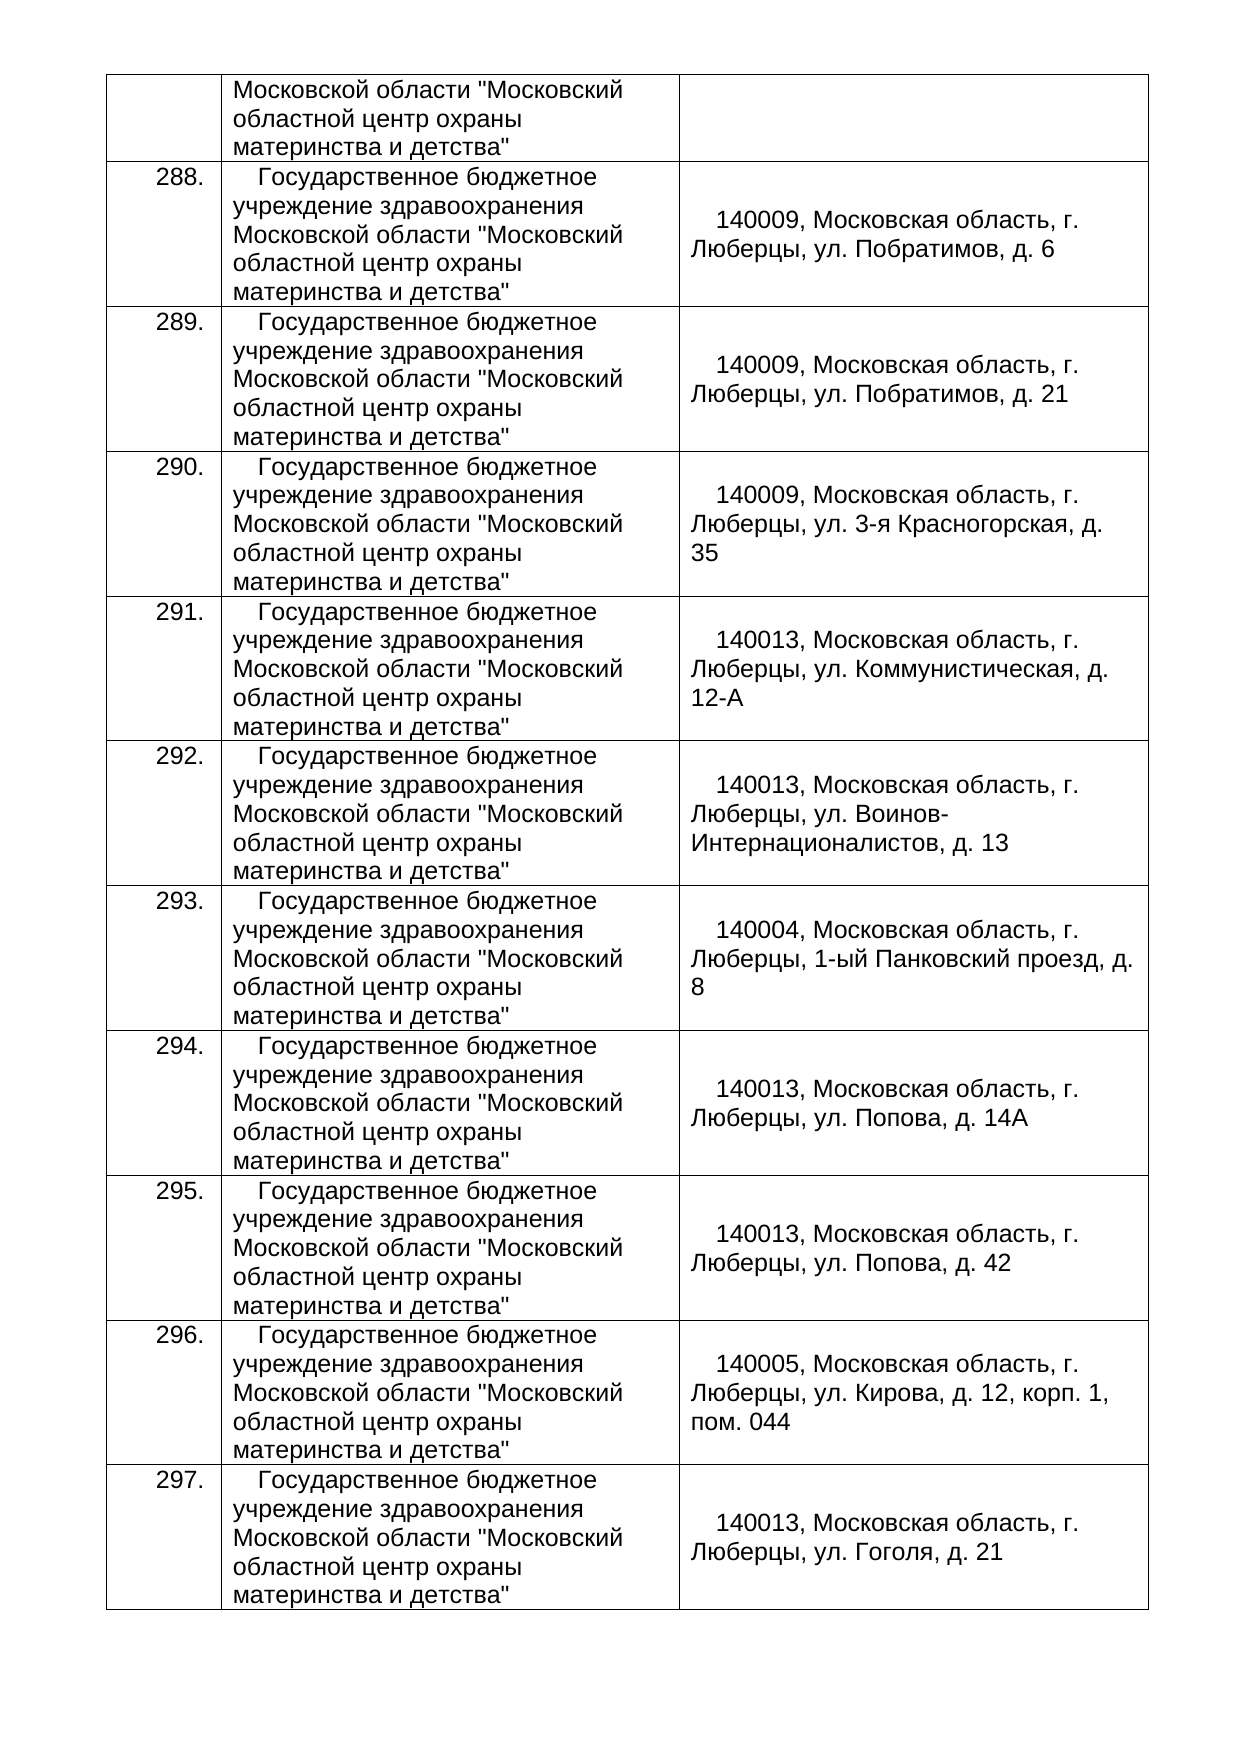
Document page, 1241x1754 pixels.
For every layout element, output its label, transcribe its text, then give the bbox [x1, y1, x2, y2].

table_cell [107, 886, 221, 1030]
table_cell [680, 75, 1148, 161]
table_cell 140004, Московская область, г. Люберцы, 1-ый Панковский проезд, д. 8 [680, 886, 1148, 1030]
table_cell Государственное бюджетное учреждение здравоохранения Московской области "Московский областной центр охраны материнства и детства" [222, 307, 679, 451]
table_cell 140009, Московская область, г. Люберцы, ул. Побратимов, д. 6 [680, 162, 1148, 306]
table_cell 140013, Московская область, г. Люберцы, ул. Попова, д. 42 [680, 1176, 1148, 1319]
table_cell 140013, Московская область, г. Люберцы, ул. Воинов-Интернационалистов, д. 13 [680, 741, 1148, 885]
table_cell 140009, Московская область, г. Люберцы, ул. Побратимов, д. 21 [680, 307, 1148, 451]
table_cell 140013, Московская область, г. Люберцы, ул. Гоголя, д. 21 [680, 1465, 1148, 1609]
table_cell Государственное бюджетное учреждение здравоохранения Московской области "Московский областной центр охраны материнства и детства" [222, 162, 679, 306]
table_cell 140009, Московская область, г. Люберцы, ул. 3-я Красногорская, д. 35 [680, 452, 1148, 596]
table_cell [107, 597, 221, 740]
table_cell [222, 1465, 679, 1609]
table_cell [107, 1031, 221, 1175]
table_cell Государственное бюджетное учреждение здравоохранения Московской области "Московский областной центр охраны материнства и детства" [222, 452, 679, 596]
table_cell [107, 162, 221, 306]
table_cell 140013, Московская область, г. Люберцы, ул. Попова, д. 14А [680, 1031, 1148, 1175]
table_cell [107, 1176, 221, 1319]
table_cell 140005, Московская область, г. Люберцы, ул. Кирова, д. 12, корп. 1, пом. 044 [680, 1321, 1148, 1464]
table_cell [107, 75, 221, 161]
table_cell [107, 1465, 221, 1609]
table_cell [222, 75, 679, 161]
table_cell [107, 452, 221, 596]
table_cell 140013, Московская область, г. Люберцы, ул. Коммунистическая, д. 12-А [680, 597, 1148, 740]
table_cell Государственное бюджетное учреждение здравоохранения Московской области "Московский областной центр охраны материнства и детства" [222, 1176, 679, 1319]
table_cell Государственное бюджетное учреждение здравоохранения Московской области "Московский областной центр охраны материнства и детства" [222, 1321, 679, 1464]
table_cell [107, 307, 221, 451]
table_cell [107, 1321, 221, 1464]
table_cell Государственное бюджетное учреждение здравоохранения Московской области "Московский областной центр охраны материнства и детства" [222, 597, 679, 740]
table_cell [107, 741, 221, 885]
table_cell Государственное бюджетное учреждение здравоохранения Московской области "Московский областной центр охраны материнства и детства" [222, 1031, 679, 1175]
table_cell Государственное бюджетное учреждение здравоохранения Московской области "Московский областной центр охраны материнства и детства" [222, 741, 679, 885]
table_cell Государственное бюджетное учреждение здравоохранения Московской области "Московский областной центр охраны материнства и детства" [222, 886, 679, 1030]
